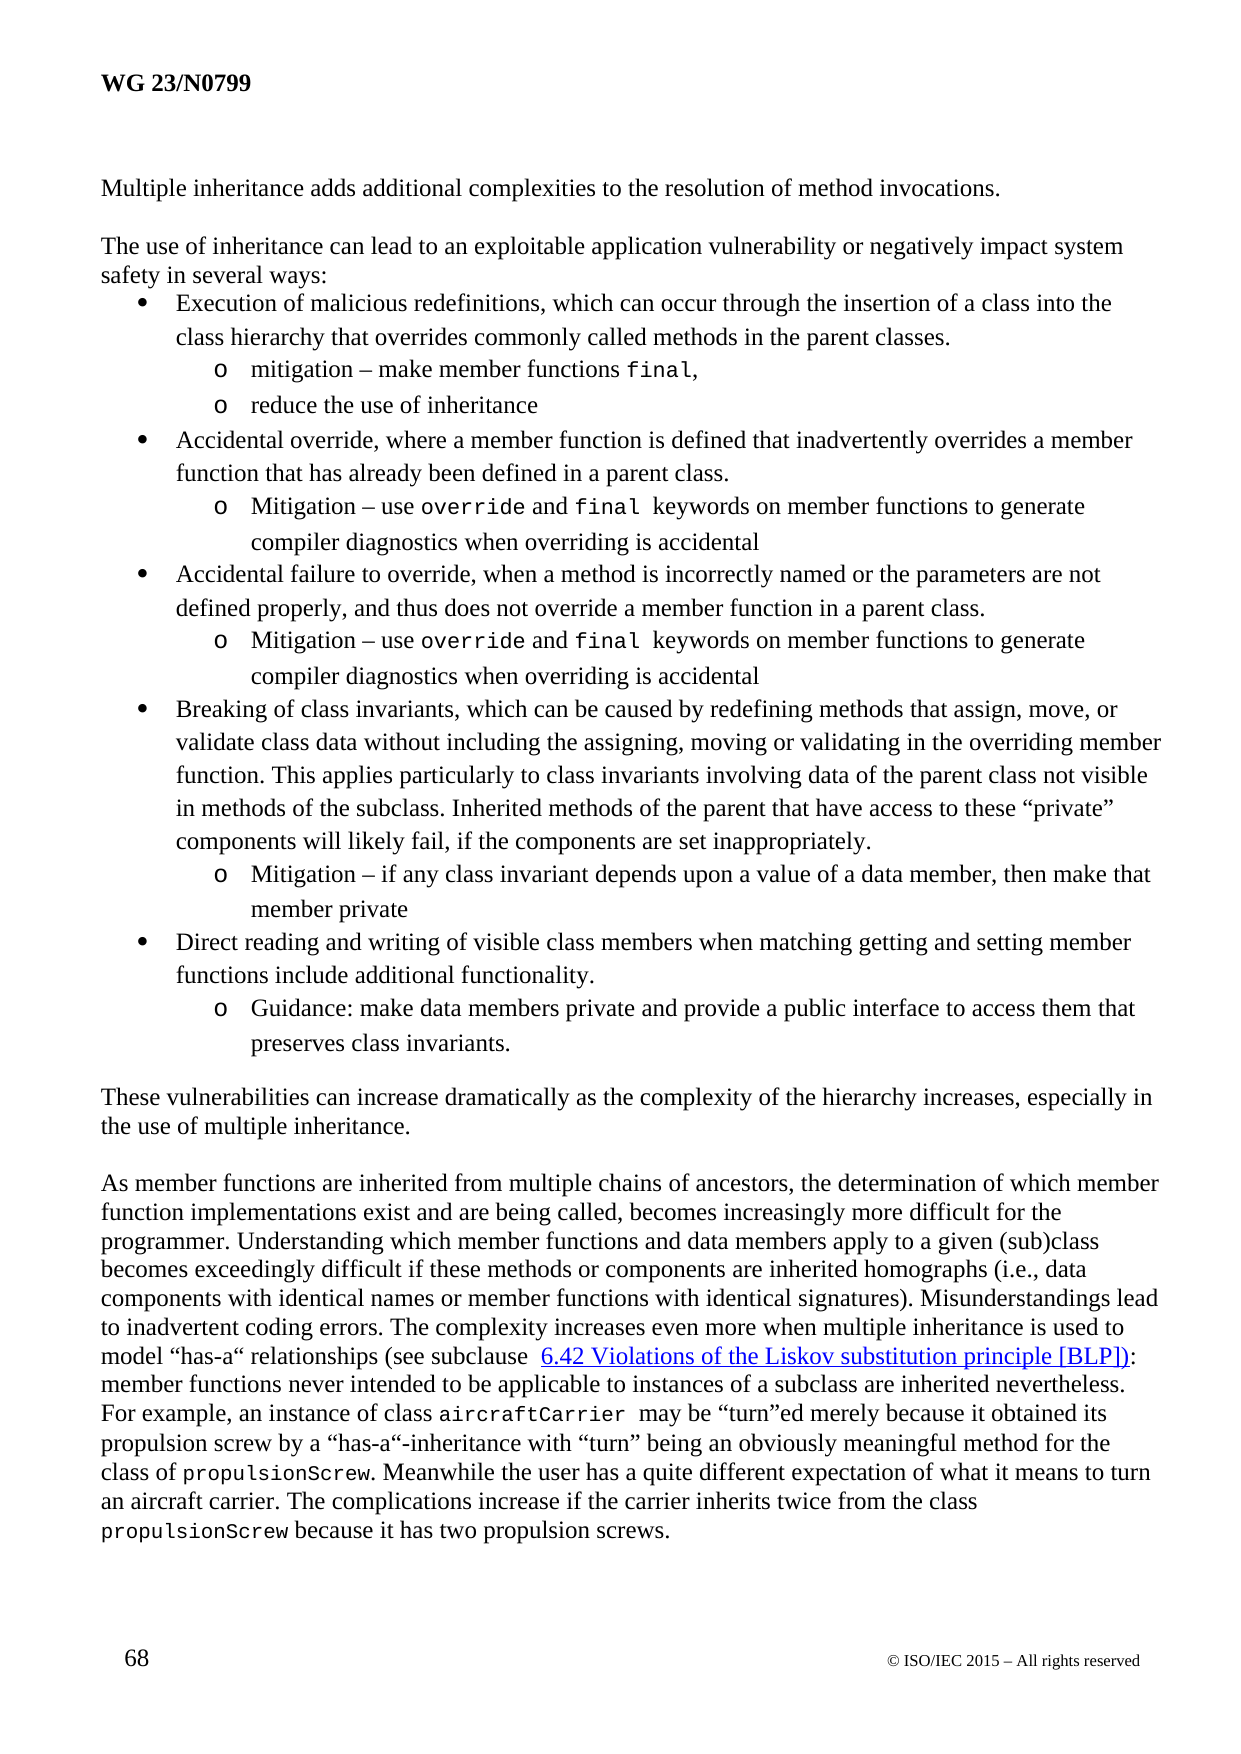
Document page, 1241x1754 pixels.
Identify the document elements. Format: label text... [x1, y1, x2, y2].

text The use of inheritance can lead to an exploitable application vulnerability or negatively impact system safety in several ways: [101, 810, 1164, 868]
subtitle 6.41.1 Applicability to language [101, 259, 1164, 290]
list Execution of malicious redefinitions, which can occur through the insertion of a class into the class hierarchy that overrides commonly called methods in the parent classes. [138, 868, 1164, 929]
list Accidental override, where a member function is defined that inadvertently overrides a member function that has already been defined in a parent class. [138, 1004, 1164, 1066]
text The vulnerability as described in ISO/IEC TR 24772-1:2019 clause 6.41 is applicable to C++. [101, 348, 1164, 379]
list reduce the use of inheritance [213, 969, 1164, 1000]
text Inheritance, the ability to create enhanced and/or restricted object classes based on existing object classes, can introduce a number of vulnerabilities, both inadvertent and malicious. Because inheritance allows the overriding of methods of the parent class and because object-oriented systems are designed to separate and encapsulate code and data, it can be difficult to determine where in the hierarchy an invoked method is actually defined. [101, 408, 1164, 551]
list Breaking of class invariants, which can be caused by redefining methods that assign, move, or validate class data without including the assigning, moving or validating in the overriding member function. This applies particularly to class invariants involving data of the parent class not visible in methods of the subclass. Inherited methods of the parent that have access to these “private” components will likely fail, if the components are set inappropriately. [138, 1273, 1164, 1434]
subtitle 6.41 Inheritance [RIP] [101, 173, 1164, 205]
list Direct reading and writing of visible class members when matching getting and setting member functions include additional functionality. [138, 1506, 1164, 1568]
text Also, since an overriding method does not need to call the method in the parent class that has been overridden, essential manipulation of class data may be bypassed. [101, 580, 1164, 638]
text Multiple inheritance adds additional complexities to the resolution of method invocations. [101, 753, 1164, 781]
list Mitigation – use override and final keywords on member functions to generate compiler diagnostics when overriding is accidental [213, 1205, 1164, 1268]
list mitigation – make member functions final, [213, 934, 1164, 964]
list Mitigation – if any class invariant depends upon a value of a data member, then make that member private [213, 1438, 1164, 1502]
text This can be especially dangerous in copy assignment operator and move assignment operators and in particular when private data components (that is, data components not visible to methods of subclasses) of the parent class are left unchanged. Serious violations of type invariants can arise as a consequence. [101, 666, 1164, 753]
list Mitigation – use override and final keywords on member functions to generate compiler diagnostics when overriding is accidental [213, 1071, 1164, 1134]
list Accidental failure to override, when a method is incorrectly named or the parameters are not defined properly, and thus does not override a member function in a parent class. [138, 1139, 1164, 1200]
